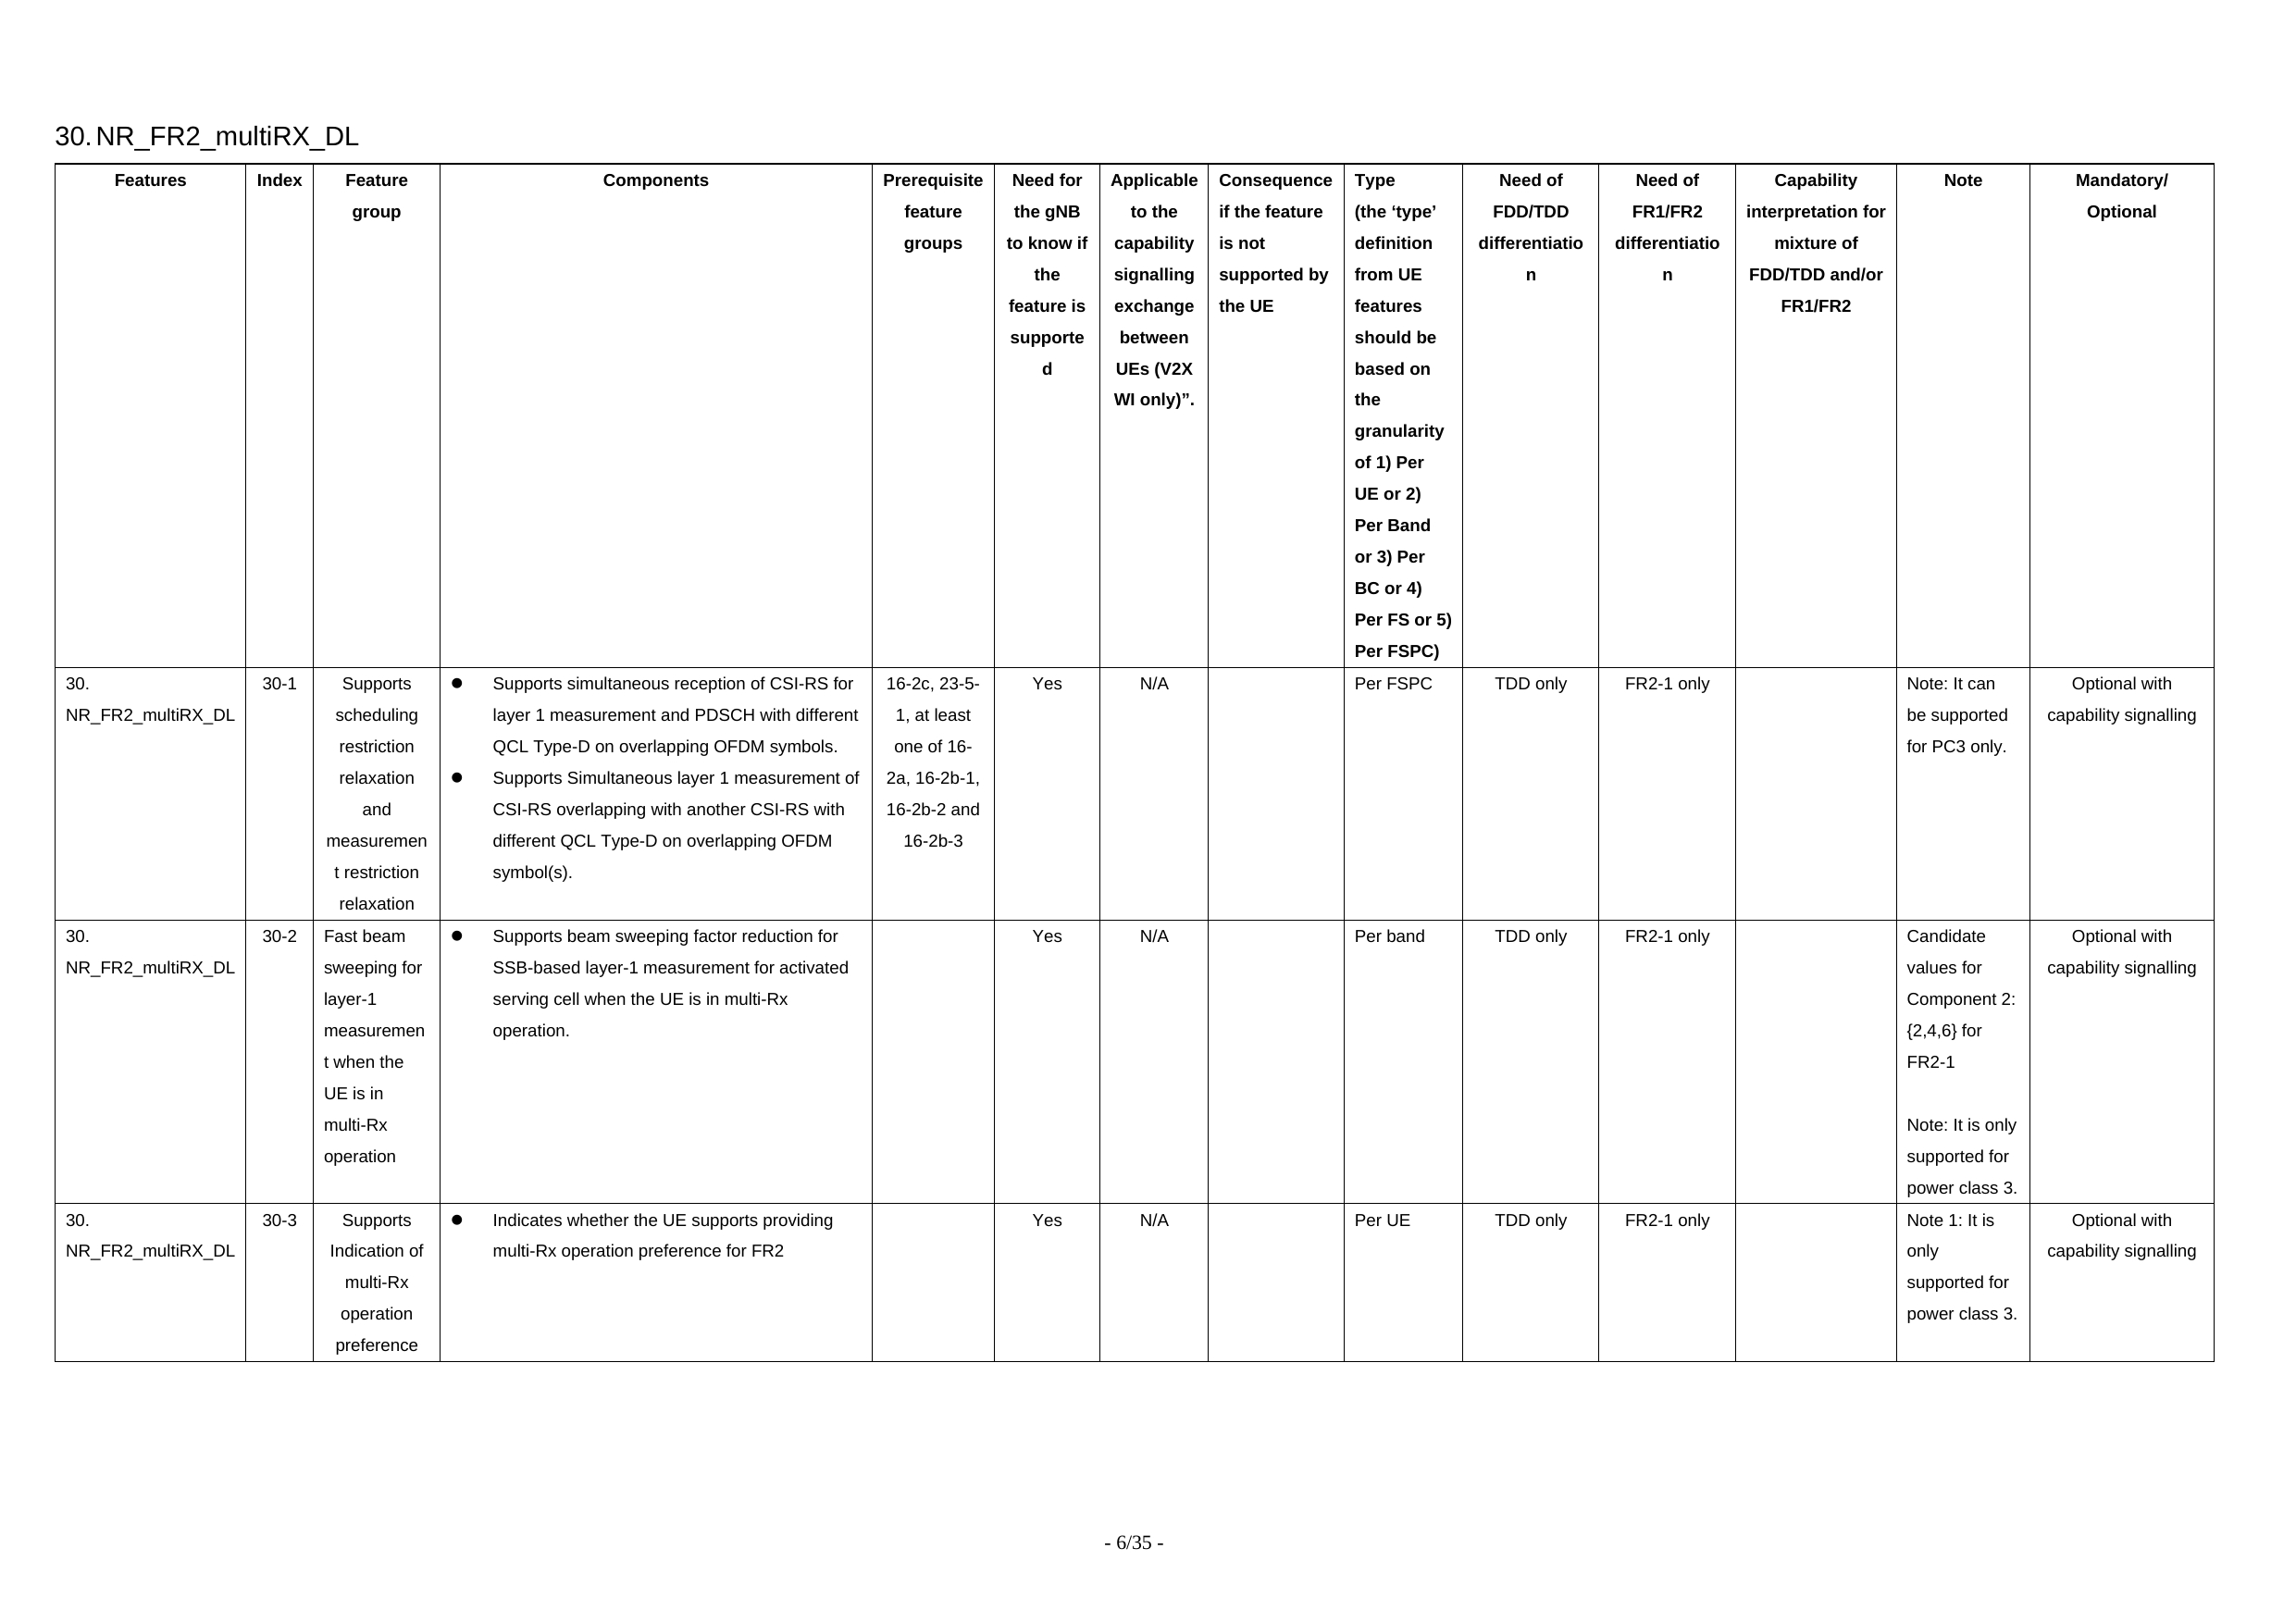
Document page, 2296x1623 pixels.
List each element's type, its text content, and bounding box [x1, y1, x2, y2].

table_header Type (the ‘type’ definition from UE features should be based on the granularity of 1) Per UE or 2) Per Band or 3) Per BC or 4) Per FS or 5) Per FSPC) [1345, 165, 1462, 667]
table_cell N/A [1100, 1204, 1208, 1361]
table_cell TDD only [1463, 921, 1598, 1203]
table_cell Supports beam sweeping factor reduction for SSB-based layer-1 measurement for activated serving cell when the UE is in multi-Rx operation. [441, 921, 872, 1203]
table_header Features [56, 165, 245, 667]
table_cell [1736, 1204, 1896, 1361]
table_cell Candidate values for Component 2: {2,4,6} for FR2-1 Note: It is only supported for power class 3. [1897, 921, 2029, 1203]
table_header Prerequisite feature groups [873, 165, 994, 667]
table_cell Indicates whether the UE supports providing multi-Rx operation preference for FR2 [441, 1204, 872, 1361]
table_header Need of FR1/FR2 differentiation [1599, 165, 1735, 667]
table_cell Fast beam sweeping for layer-1 measurement when the UE is in multi-Rx operation [314, 921, 440, 1203]
table_header Need of FDD/TDD differentiation [1463, 165, 1598, 667]
table_cell FR2-1 only [1599, 1204, 1735, 1361]
table_cell Optional with capability signalling [2030, 921, 2214, 1203]
table_header Need for the gNB to know if the feature is supported [995, 165, 1099, 667]
table_cell 30. NR_FR2_multiRX_DL [56, 1204, 245, 1361]
table_cell TDD only [1463, 1204, 1598, 1361]
table_cell Supports simultaneous reception of CSI-RS for layer 1 measurement and PDSCH with different QCL Type-D on overlapping OFDM symbols. Supports Simultaneous layer 1 measurement of CSI-RS overlapping with another CSI-RS with different QCL Type-D on overlapping OFDM symbol(s). [441, 668, 872, 919]
table_cell N/A [1100, 668, 1208, 919]
table_cell Per FSPC [1345, 668, 1462, 919]
table_cell 30-3 [246, 1204, 313, 1361]
table_cell [873, 1204, 994, 1361]
table_cell TDD only [1463, 668, 1598, 919]
table_header Capability interpretation for mixture of FDD/TDD and/or FR1/FR2 [1736, 165, 1896, 667]
table_header Mandatory/Optional [2030, 165, 2214, 667]
table_cell FR2-1 only [1599, 668, 1735, 919]
table_cell N/A [1100, 921, 1208, 1203]
table_cell Per band [1345, 921, 1462, 1203]
table_cell [1209, 921, 1344, 1203]
table_cell [873, 921, 994, 1203]
table_cell Supports Indication of multi-Rx operation preference [314, 1204, 440, 1361]
table_cell [1209, 668, 1344, 919]
table_cell Supports scheduling restriction relaxation and measurement restriction relaxation [314, 668, 440, 919]
table_cell 16-2c, 23-5-1, at least one of 16-2a, 16-2b-1, 16-2b-2 and 16-2b-3 [873, 668, 994, 919]
table_cell [1736, 921, 1896, 1203]
table_header Feature group [314, 165, 440, 667]
table_cell 30-2 [246, 921, 313, 1203]
table_cell 30. NR_FR2_multiRX_DL [56, 668, 245, 919]
table_cell [1736, 668, 1896, 919]
list NR_FR2_multiRX_DL [55, 120, 2214, 152]
table_cell Yes [995, 1204, 1099, 1361]
table_cell 30. NR_FR2_multiRX_DL [56, 921, 245, 1203]
table_cell FR2-1 only [1599, 921, 1735, 1203]
table_cell Optional with capability signalling [2030, 668, 2214, 919]
table_header Note [1897, 165, 2029, 667]
table_cell Optional with capability signalling [2030, 1204, 2214, 1361]
table_header Consequence if the feature is not supported by the UE [1209, 165, 1344, 667]
table_cell Note: It can be supported for PC3 only. [1897, 668, 2029, 919]
table_cell [1209, 1204, 1344, 1361]
table_header Applicable to the capability signalling exchange between UEs (V2X WI only)”. [1100, 165, 1208, 667]
table_cell 30-1 [246, 668, 313, 919]
table_header Components [441, 165, 872, 667]
table_cell Yes [995, 668, 1099, 919]
table_cell Per UE [1345, 1204, 1462, 1361]
table_cell Yes [995, 921, 1099, 1203]
table_header Index [246, 165, 313, 667]
table_cell Note 1: It is only supported for power class 3. [1897, 1204, 2029, 1361]
